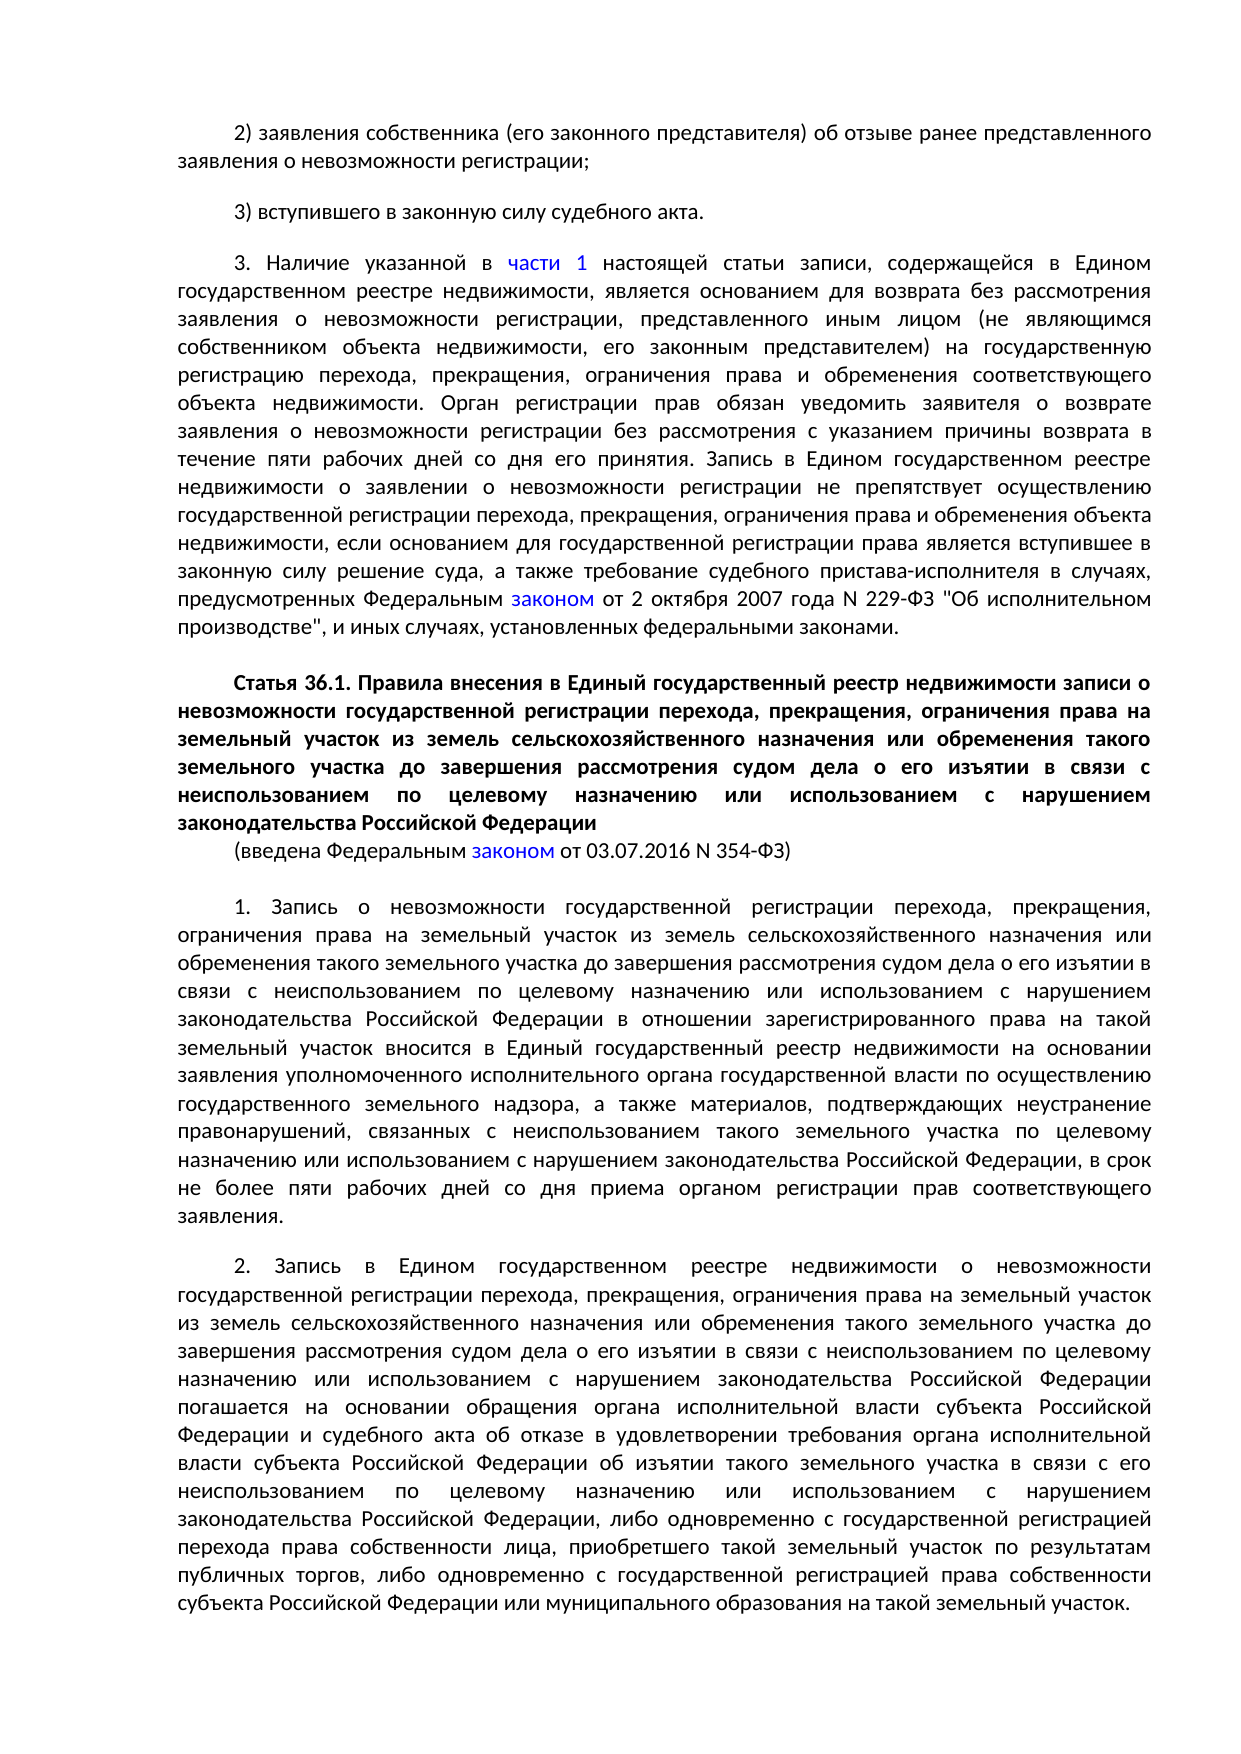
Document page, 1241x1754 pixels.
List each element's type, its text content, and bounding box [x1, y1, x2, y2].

text 3. Наличие указанной в части 1 настоящей статьи записи, содержащейся в Едином государственном реестре недвижимости, является основанием для возврата без рассмотрения заявления о невозможности регистрации, представленного иным лицом (не являющимся собственником объекта недвижимости, его законным представителем) на государственную регистрацию перехода, прекращения, ограничения права и обременения соответствующего объекта недвижимости. Орган регистрации прав обязан уведомить заявителя о возврате заявления о невозможности регистрации без рассмотрения с указанием причины возврата в течение пяти рабочих дней со дня его принятия. Запись в Едином государственном реестре недвижимости о заявлении о невозможности регистрации не препятствует осуществлению государственной регистрации перехода, прекращения, ограничения права и обременения объекта недвижимости, если основанием для государственной регистрации права является вступившее в законную силу решение суда, а также требование судебного пристава-исполнителя в случаях, предусмотренных Федеральным законом от 2 октября 2007 года N 229-ФЗ "Об исполнительном производстве", и иных случаях, установленных федеральными законами. [177, 248, 1152, 640]
title Статья 36.1. Правила внесения в Единый государственный реестр недвижимости записи о невозможности государственной регистрации перехода, прекращения, ограничения права на земельный участок из земель сельскохозяйственного назначения или обременения такого земельного участка до завершения рассмотрения судом дела о его изъятии в связи с неиспользованием по целевому назначению или использованием с нарушением законодательства Российской Федерации [177, 668, 1152, 836]
text 2. Запись в Едином государственном реестре недвижимости о невозможности государственной регистрации перехода, прекращения, ограничения права на земельный участок из земель сельскохозяйственного назначения или обременения такого земельного участка до завершения рассмотрения судом дела о его изъятии в связи с неиспользованием по целевому назначению или использованием с нарушением законодательства Российской Федерации погашается на основании обращения органа исполнительной власти субъекта Российской Федерации и судебного акта об отказе в удовлетворении требования органа исполнительной власти субъекта Российской Федерации об изъятии такого земельного участка в связи с его неиспользованием по целевому назначению или использованием с нарушением законодательства Российской Федерации, либо одновременно с государственной регистрацией перехода права собственности лица, приобретшего такой земельный участок по результатам публичных торгов, либо одновременно с государственной регистрацией права собственности субъекта Российской Федерации или муниципального образования на такой земельный участок. [177, 1252, 1152, 1616]
text 3) вступившего в законную силу судебного акта. [177, 197, 1152, 225]
text 2) заявления собственника (его законного представителя) об отзыве ранее представленного заявления о невозможности регистрации; [177, 118, 1152, 174]
text (введена Федеральным законом от 03.07.2016 N 354-ФЗ) [177, 836, 1152, 864]
text 1. Запись о невозможности государственной регистрации перехода, прекращения, ограничения права на земельный участок из земель сельскохозяйственного назначения или обременения такого земельного участка до завершения рассмотрения судом дела о его изъятии в связи с неиспользованием по целевому назначению или использованием с нарушением законодательства Российской Федерации в отношении зарегистрированного права на такой земельный участок вносится в Единый государственный реестр недвижимости на основании заявления уполномоченного исполнительного органа государственной власти по осуществлению государственного земельного надзора, а также материалов, подтверждающих неустранение правонарушений, связанных с неиспользованием такого земельного участка по целевому назначению или использованием с нарушением законодательства Российской Федерации, в срок не более пяти рабочих дней со дня приема органом регистрации прав соответствующего заявления. [177, 892, 1152, 1229]
